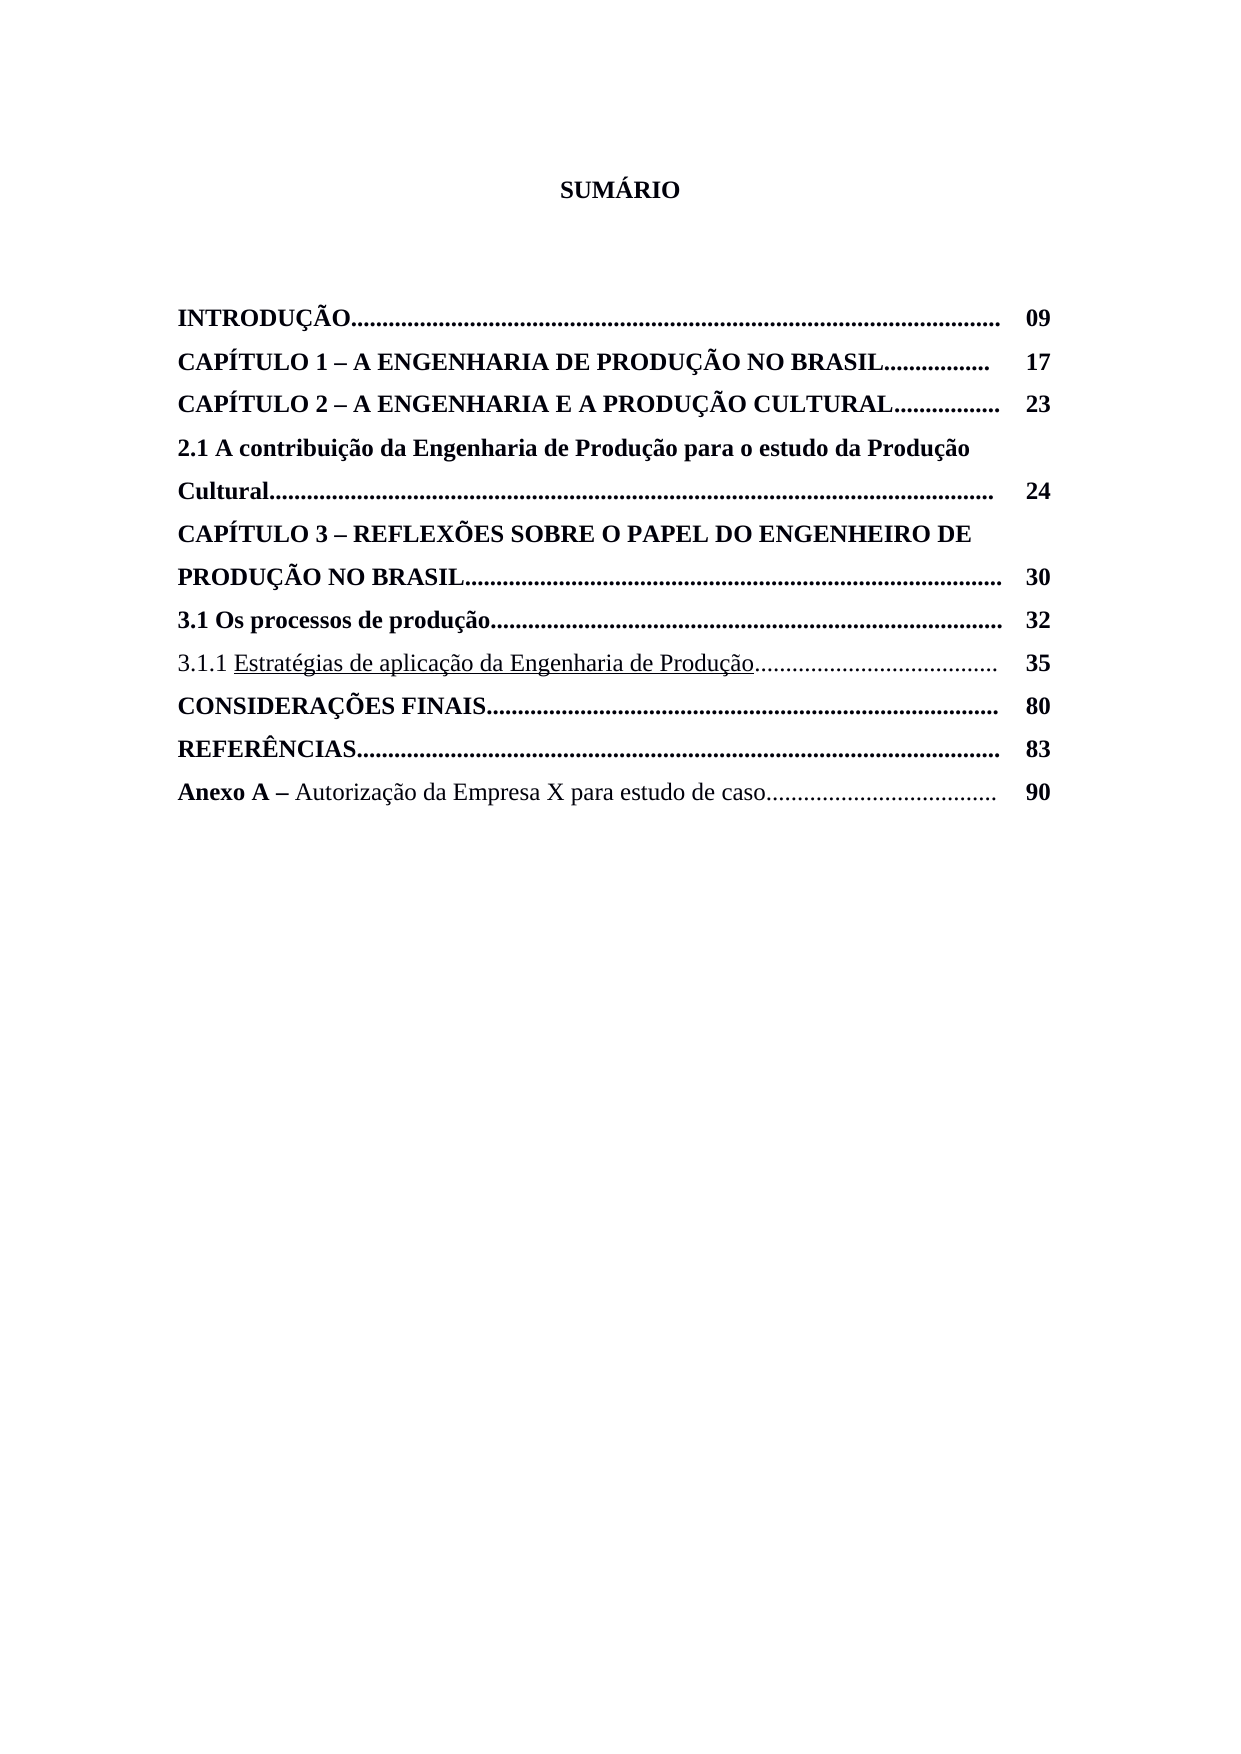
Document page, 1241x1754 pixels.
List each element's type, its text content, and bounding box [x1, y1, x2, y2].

text SUMÁRIO [177, 176, 1063, 204]
table_cell 32 [1014, 605, 1074, 648]
table_cell 83 [1014, 734, 1074, 777]
table_cell 35 [1014, 648, 1074, 691]
table_cell CAPÍTULO 2 – A ENGENHARIA E A PRODUÇÃO CULTURAL................. [166, 390, 1014, 433]
table_header 09 [1014, 304, 1074, 347]
table_header INTRODUÇÃO........................................................................................................ [166, 304, 1014, 347]
table_cell 3.1.1 Estratégias de aplicação da Engenharia de Produção....................................... [166, 648, 1014, 691]
table_cell 80 [1014, 691, 1074, 734]
table_cell Anexo A – Autorização da Empresa X para estudo de caso..................................... [166, 777, 1014, 820]
table_cell 2.1 A contribuição da Engenharia de Produção para o estudo da Produção Cultural.................................................................................................................... [166, 433, 1014, 519]
table_cell 24 [1014, 433, 1074, 519]
table_cell REFERÊNCIAS....................................................................................................... [166, 734, 1014, 777]
table_cell 30 [1014, 519, 1074, 605]
table_cell CAPÍTULO 1 – A ENGENHARIA DE PRODUÇÃO NO BRASIL................. [166, 347, 1014, 389]
table_cell CONSIDERAÇÕES FINAIS.................................................................................. [166, 691, 1014, 734]
table_cell 23 [1014, 390, 1074, 433]
table_cell 17 [1014, 347, 1074, 389]
table_cell 3.1 Os processos de produção.................................................................................. [166, 605, 1014, 648]
table_cell 90 [1014, 777, 1074, 820]
table_cell CAPÍTULO 3 – REFLEXÕES SOBRE O PAPEL DO ENGENHEIRO DE PRODUÇÃO NO BRASIL...................................................................................... [166, 519, 1014, 605]
